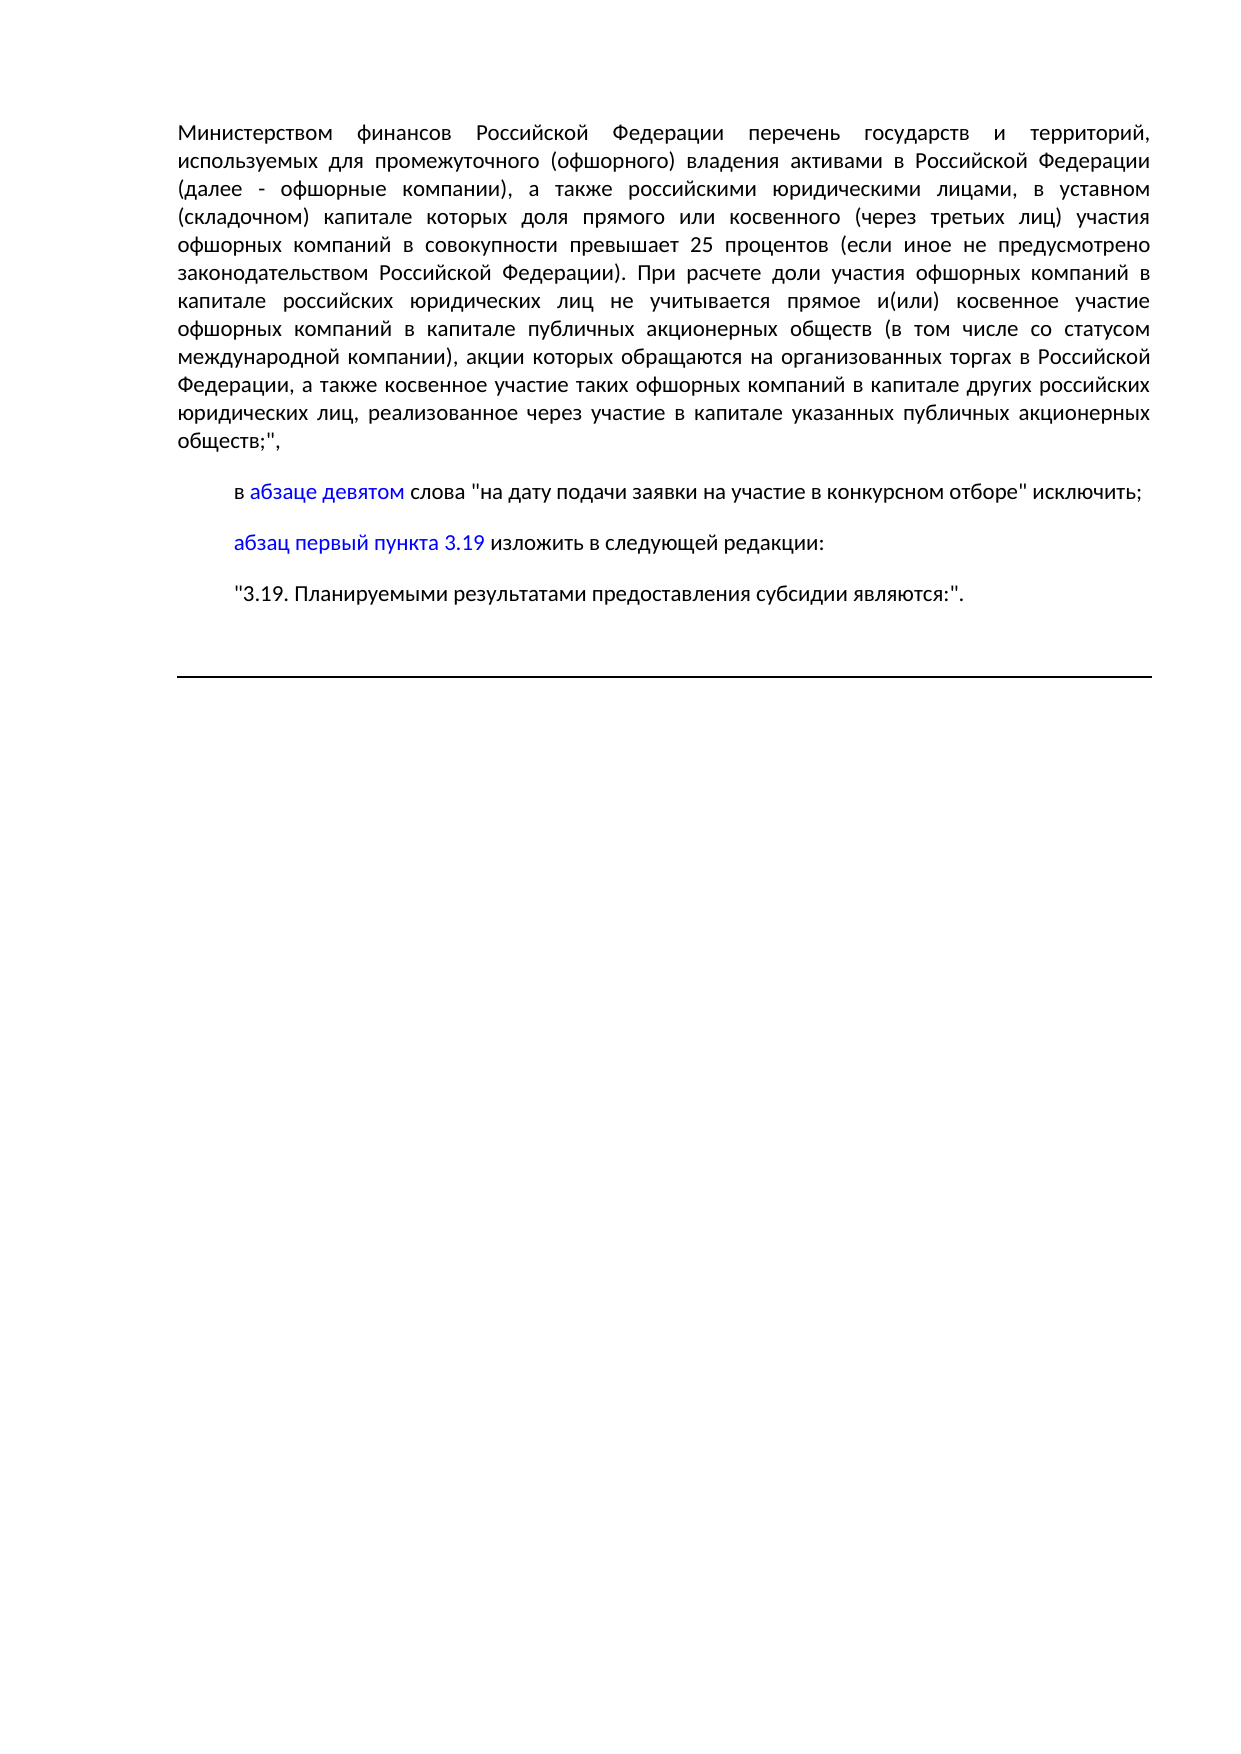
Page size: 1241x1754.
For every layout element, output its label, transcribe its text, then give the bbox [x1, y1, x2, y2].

text "3.19. Планируемыми результатами предоставления субсидии являются:". [177, 579, 1152, 607]
text абзац первый пункта 3.19 изложить в следующей редакции: [177, 528, 1152, 556]
text в абзаце девятом слова "на дату подачи заявки на участие в конкурсном отборе" исключить; [177, 477, 1152, 505]
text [177, 118, 1152, 454]
